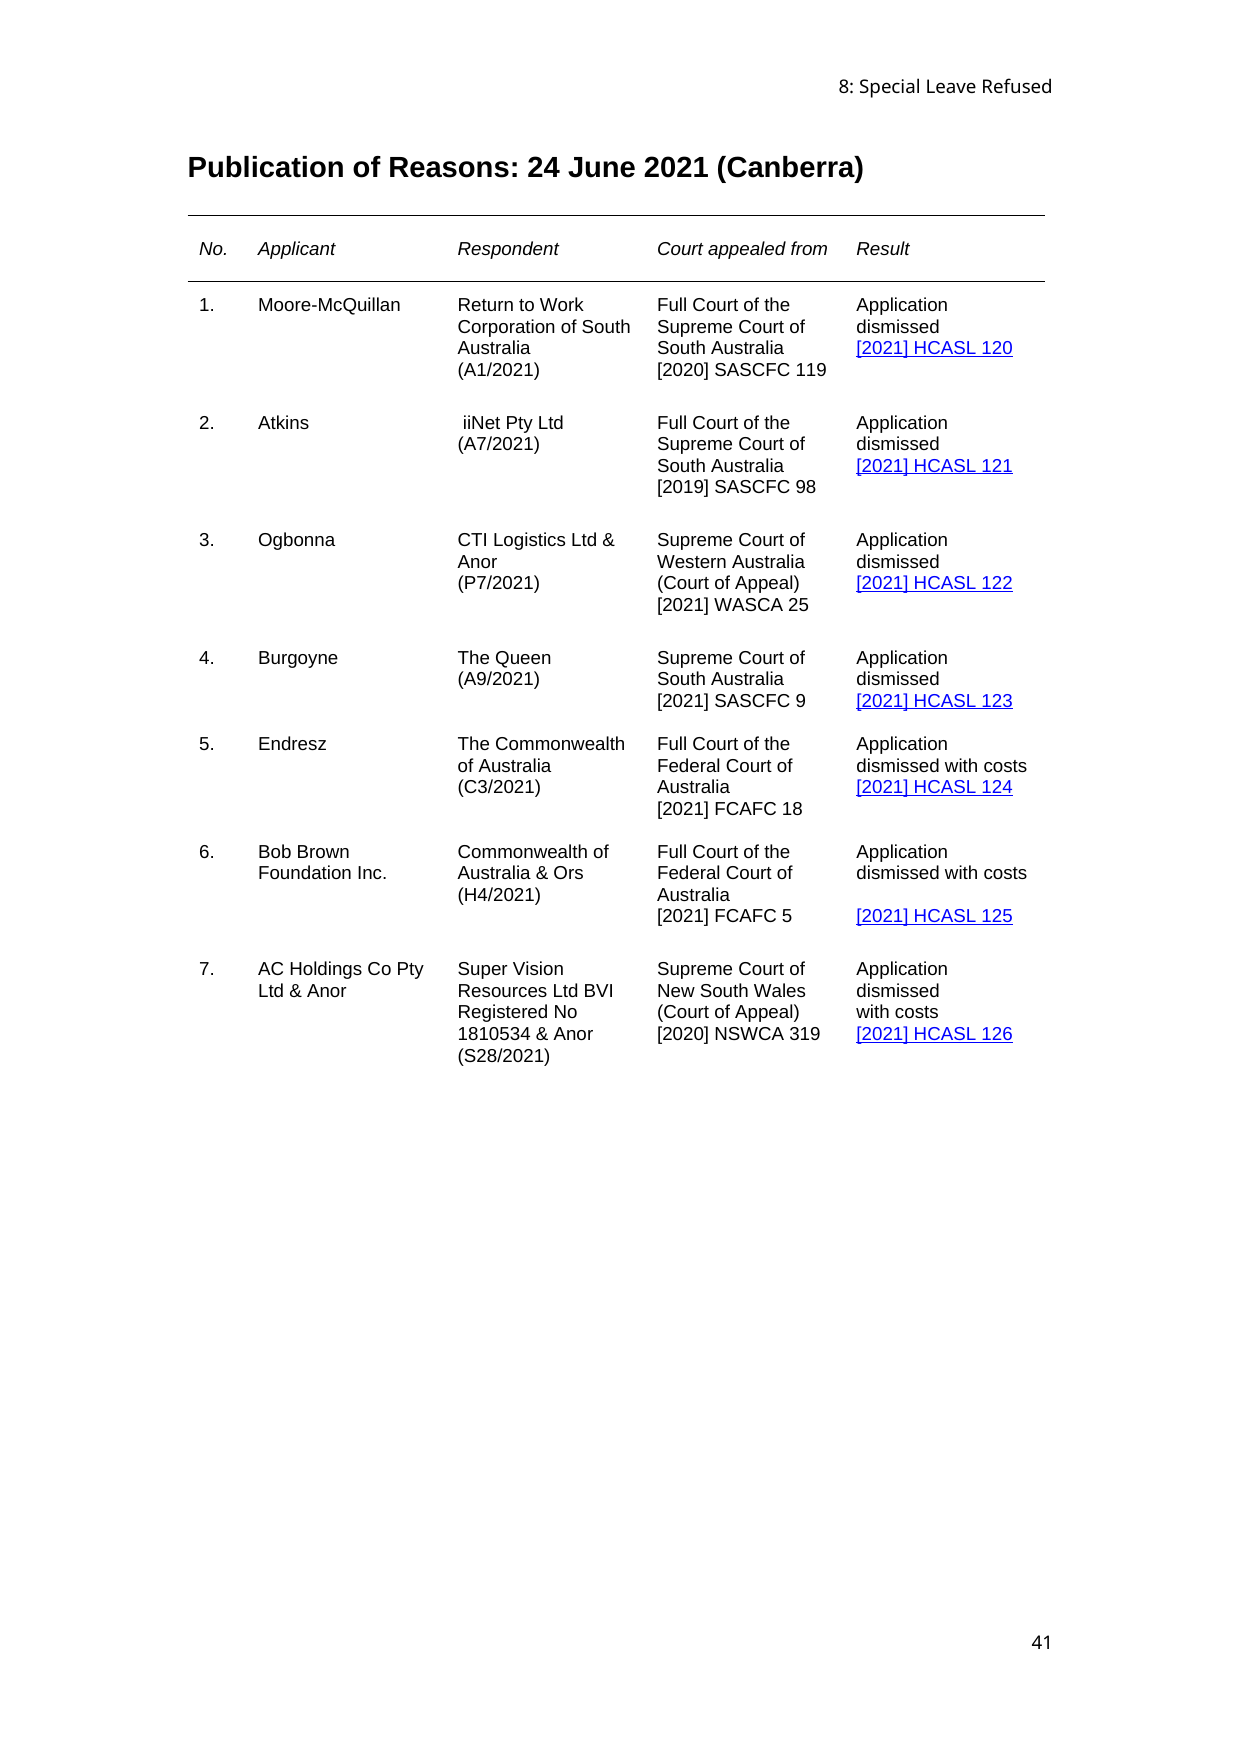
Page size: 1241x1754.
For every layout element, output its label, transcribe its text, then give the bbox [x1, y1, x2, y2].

table_header Result [845, 216, 1044, 281]
table_cell Supreme Court of New South Wales (Court of Appeal) [2020] NSWCA 319 [646, 958, 845, 1066]
table_cell [188, 958, 247, 1066]
table_cell Endresz [247, 733, 446, 841]
table_cell Application dismissed with costs [2021] HCASL 126 [845, 958, 1044, 1066]
table_cell Application dismissed [2021] HCASL 121 [845, 412, 1044, 529]
table_cell iiNet Pty Ltd (A7/2021) [446, 412, 646, 529]
table_cell Supreme Court of Western Australia (Court of Appeal) [2021] WASCA 25 [646, 529, 845, 647]
table_cell [188, 647, 247, 733]
table_cell Super Vision Resources Ltd BVI Registered No 1810534 & Anor (S28/2021) [446, 958, 646, 1066]
table_cell Burgoyne [247, 647, 446, 733]
table_cell Application dismissed with costs [2021] HCASL 124 [845, 733, 1044, 841]
text Publication of Reasons: 24 June 2021 (Canberra) [187, 150, 1053, 183]
table_cell [188, 282, 247, 412]
table_cell Supreme Court of South Australia [2021] SASCFC 9 [646, 647, 845, 733]
table_header Court appealed from [646, 216, 845, 281]
table_cell Bob Brown Foundation Inc. [247, 841, 446, 958]
table_cell Return to Work Corporation of South Australia (A1/2021) [446, 282, 646, 412]
table_cell [188, 529, 247, 647]
table_header Respondent [446, 216, 646, 281]
table_cell AC Holdings Co Pty Ltd & Anor [247, 958, 446, 1066]
table_cell Ogbonna [247, 529, 446, 647]
table_cell [188, 841, 247, 958]
table_header Applicant [247, 216, 446, 281]
table_cell Full Court of the Supreme Court of South Australia [2019] SASCFC 98 [646, 412, 845, 529]
table_cell [188, 412, 247, 529]
table_cell CTI Logistics Ltd & Anor (P7/2021) [446, 529, 646, 647]
table_cell Application dismissed with costs [2021] HCASL 125 [845, 841, 1044, 958]
table_cell Application dismissed [2021] HCASL 120 [845, 282, 1044, 412]
table_cell Moore-McQuillan [247, 282, 446, 412]
table_cell Full Court of the Federal Court of Australia [2021] FCAFC 18 [646, 733, 845, 841]
table_cell The Commonwealth of Australia (C3/2021) [446, 733, 646, 841]
table_cell Full Court of the Supreme Court of South Australia [2020] SASCFC 119 [646, 282, 845, 412]
table_cell Atkins [247, 412, 446, 529]
table_cell Application dismissed [2021] HCASL 122 [845, 529, 1044, 647]
table_cell Full Court of the Federal Court of Australia [2021] FCAFC 5 [646, 841, 845, 958]
table_cell Commonwealth of Australia & Ors (H4/2021) [446, 841, 646, 958]
table_cell [188, 733, 247, 841]
table_cell Application dismissed [2021] HCASL 123 [845, 647, 1044, 733]
table_header No. [188, 216, 247, 281]
table_cell The Queen (A9/2021) [446, 647, 646, 733]
